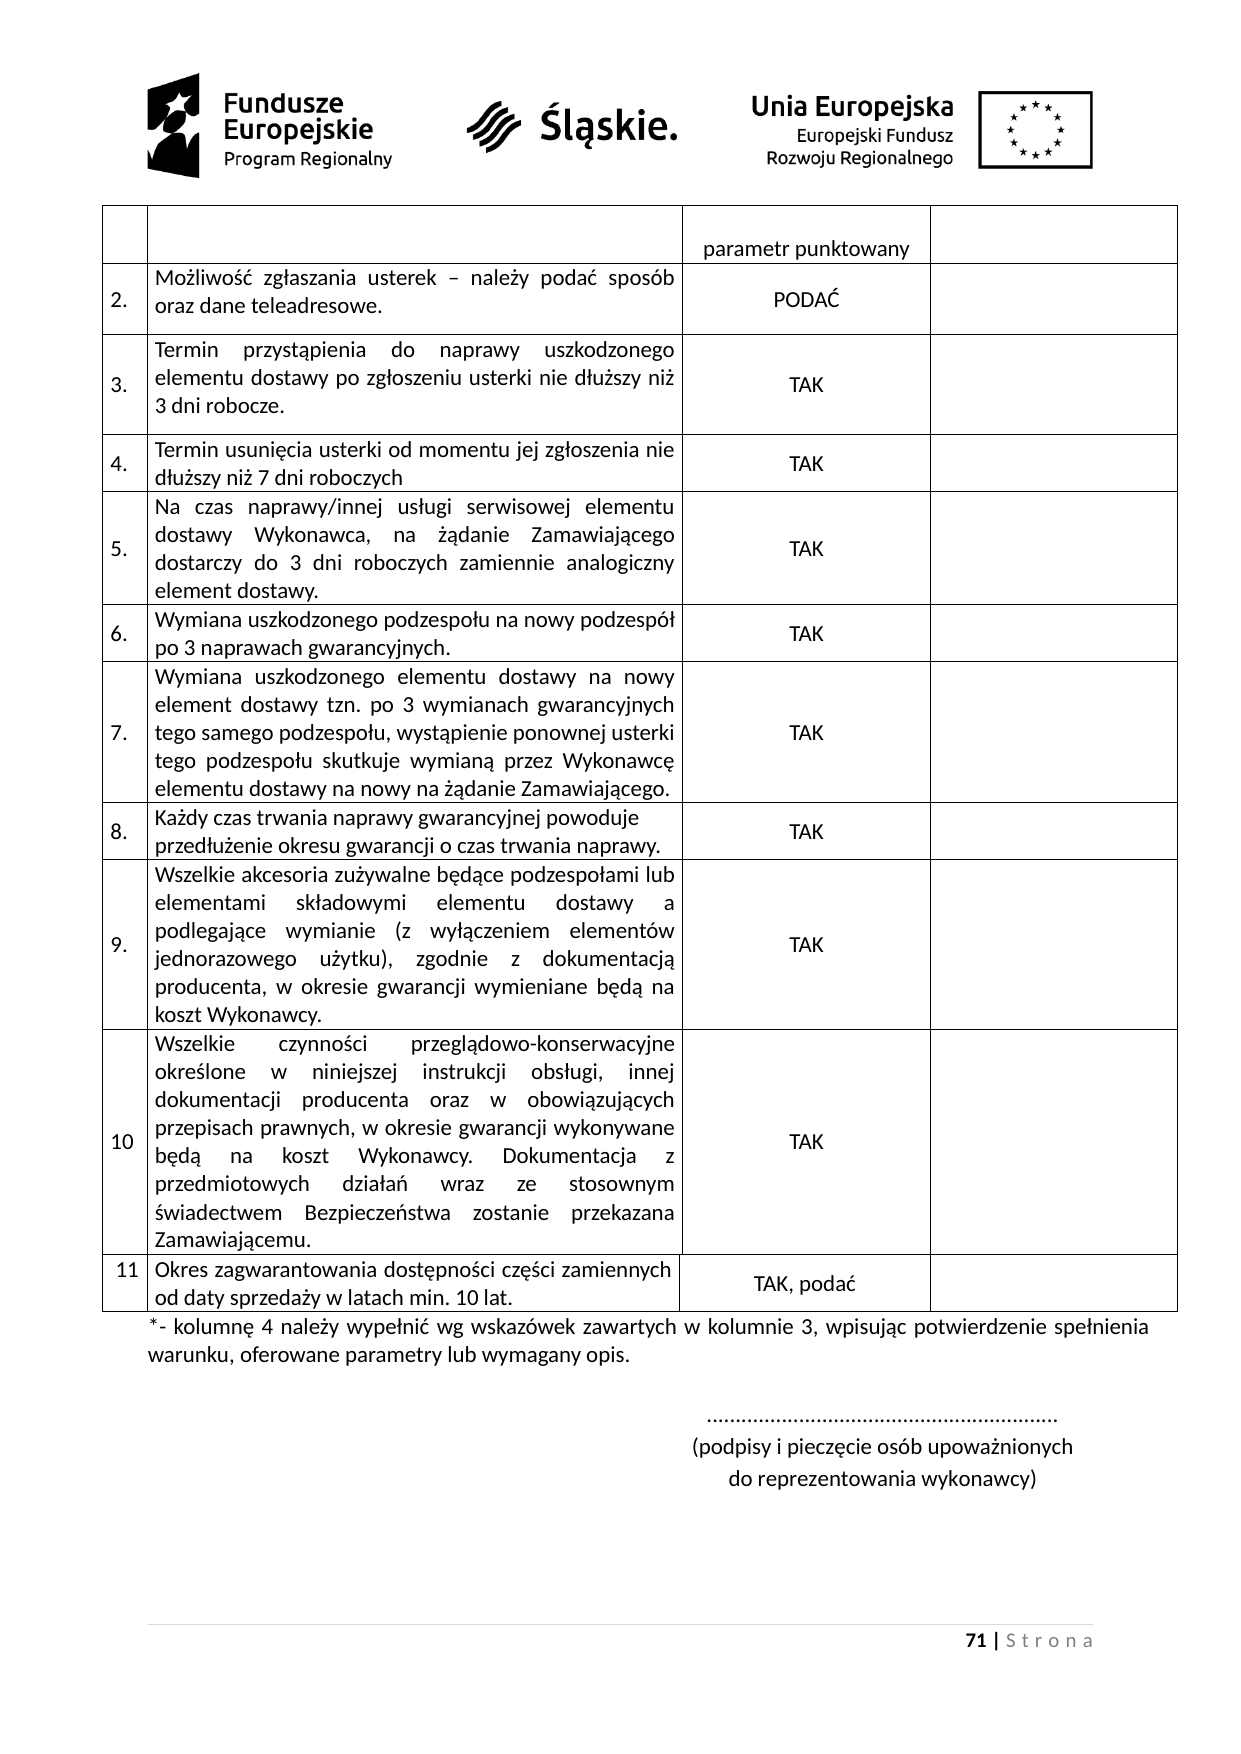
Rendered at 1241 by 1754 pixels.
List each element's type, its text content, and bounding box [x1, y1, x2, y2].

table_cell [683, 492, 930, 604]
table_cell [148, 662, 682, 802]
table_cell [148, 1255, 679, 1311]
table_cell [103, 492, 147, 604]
text do reprezentowania wykonawcy) [673, 1464, 1093, 1492]
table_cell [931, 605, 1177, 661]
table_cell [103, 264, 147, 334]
picture [147, 73, 1093, 178]
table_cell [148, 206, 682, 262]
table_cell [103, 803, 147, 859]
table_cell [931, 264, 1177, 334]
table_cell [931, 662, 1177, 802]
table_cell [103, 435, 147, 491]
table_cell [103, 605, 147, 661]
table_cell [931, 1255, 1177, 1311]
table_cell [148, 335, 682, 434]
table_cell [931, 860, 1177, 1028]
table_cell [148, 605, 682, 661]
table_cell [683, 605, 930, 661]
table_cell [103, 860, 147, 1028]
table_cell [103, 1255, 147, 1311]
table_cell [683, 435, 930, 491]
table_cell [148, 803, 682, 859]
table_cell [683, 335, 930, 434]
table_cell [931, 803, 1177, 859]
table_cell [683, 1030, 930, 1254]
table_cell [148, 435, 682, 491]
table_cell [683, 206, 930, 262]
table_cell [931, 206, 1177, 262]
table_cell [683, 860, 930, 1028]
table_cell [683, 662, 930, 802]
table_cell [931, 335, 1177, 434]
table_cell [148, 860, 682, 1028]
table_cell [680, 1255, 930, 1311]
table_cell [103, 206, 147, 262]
text (podpisy i pieczęcie osób upoważnionych [673, 1432, 1093, 1460]
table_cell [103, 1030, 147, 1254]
text ............................................................. [673, 1400, 1093, 1428]
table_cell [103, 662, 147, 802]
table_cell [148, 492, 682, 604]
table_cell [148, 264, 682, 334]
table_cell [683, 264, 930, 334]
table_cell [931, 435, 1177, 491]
text *- kolumnę 4 należy wypełnić wg wskazówek zawartych w kolumnie 3, wpisując potwierdzenie spełnienia warunku, oferowane parametry lub wymagany opis. [148, 1312, 1152, 1368]
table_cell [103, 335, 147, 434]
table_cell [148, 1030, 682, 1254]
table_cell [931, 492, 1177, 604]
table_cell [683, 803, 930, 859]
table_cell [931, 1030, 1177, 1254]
